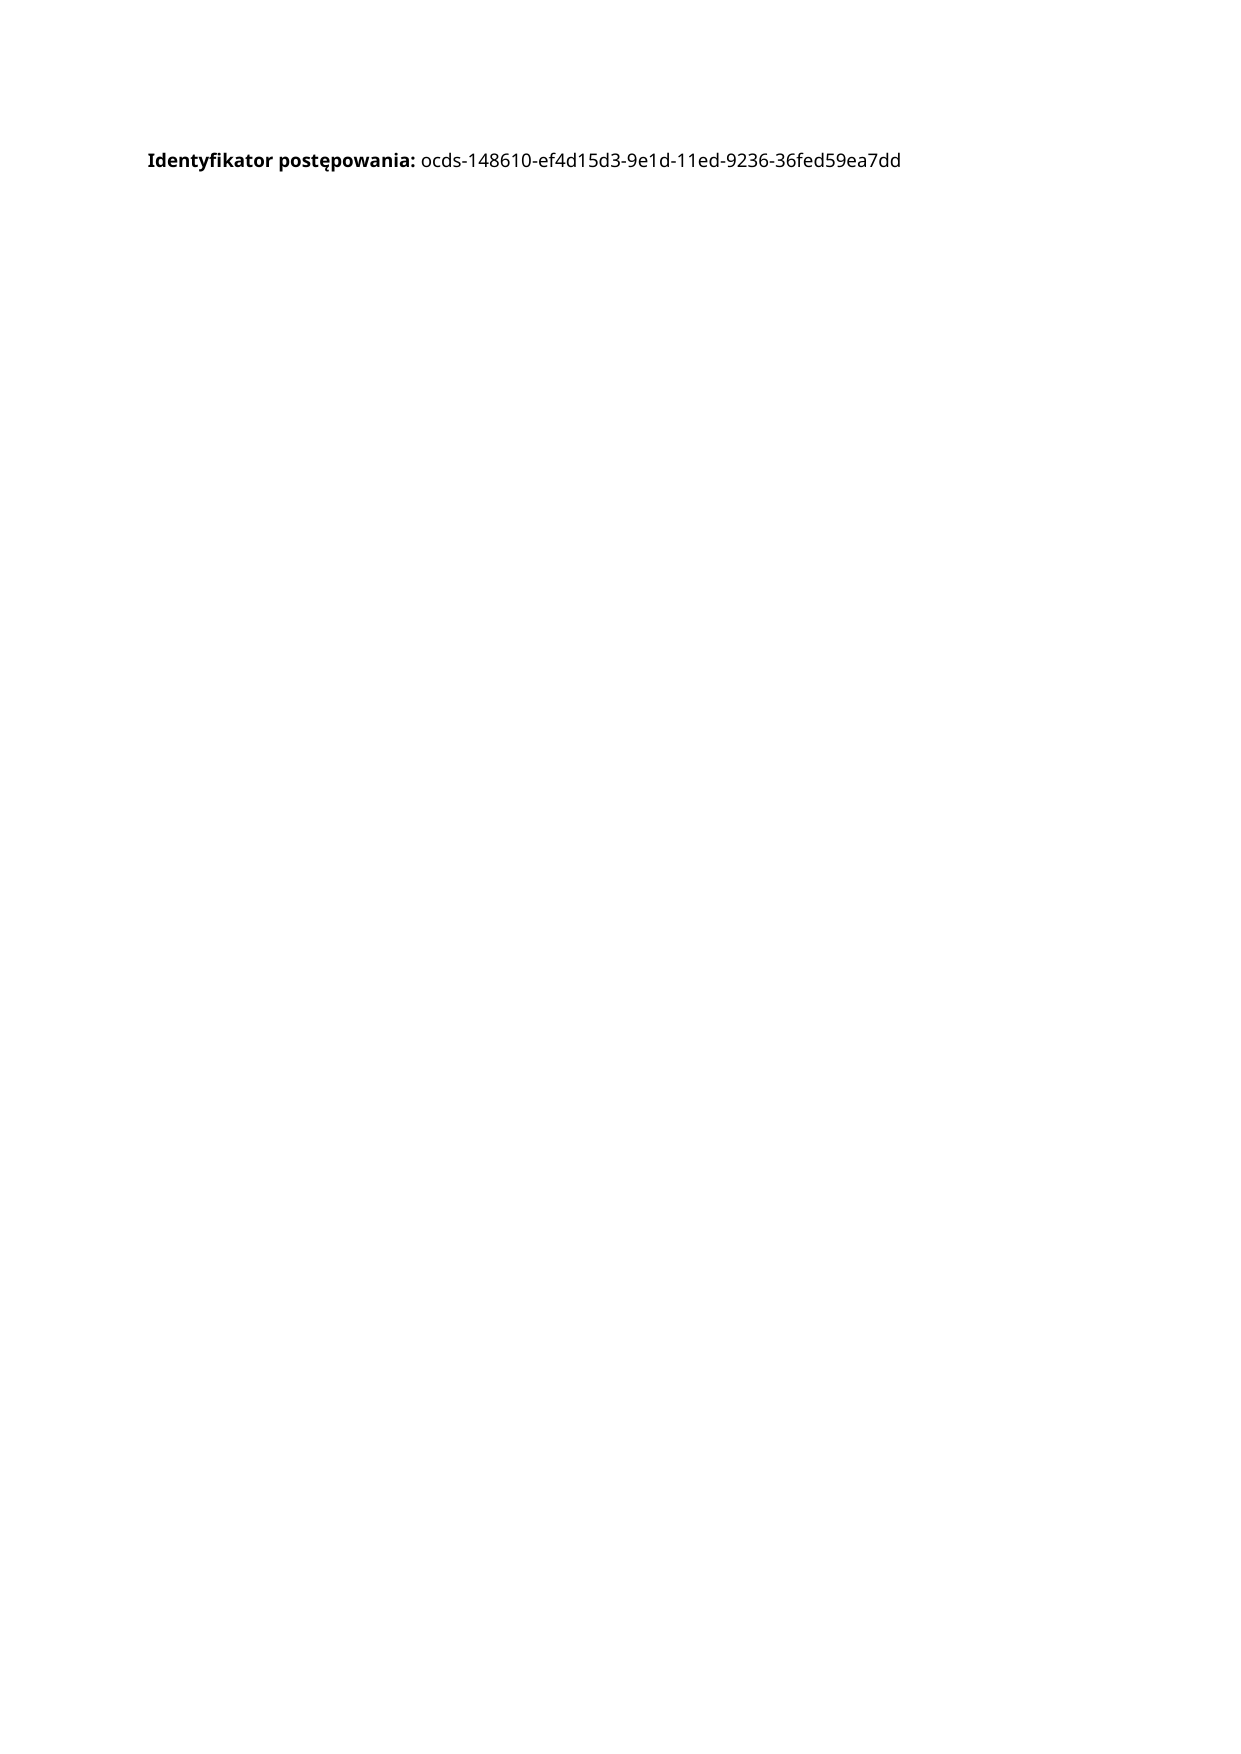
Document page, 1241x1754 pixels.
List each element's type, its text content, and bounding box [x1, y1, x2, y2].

text Identyfikator postępowania: ocds-148610-ef4d15d3-9e1d-11ed-9236-36fed59ea7dd [148, 148, 1093, 173]
